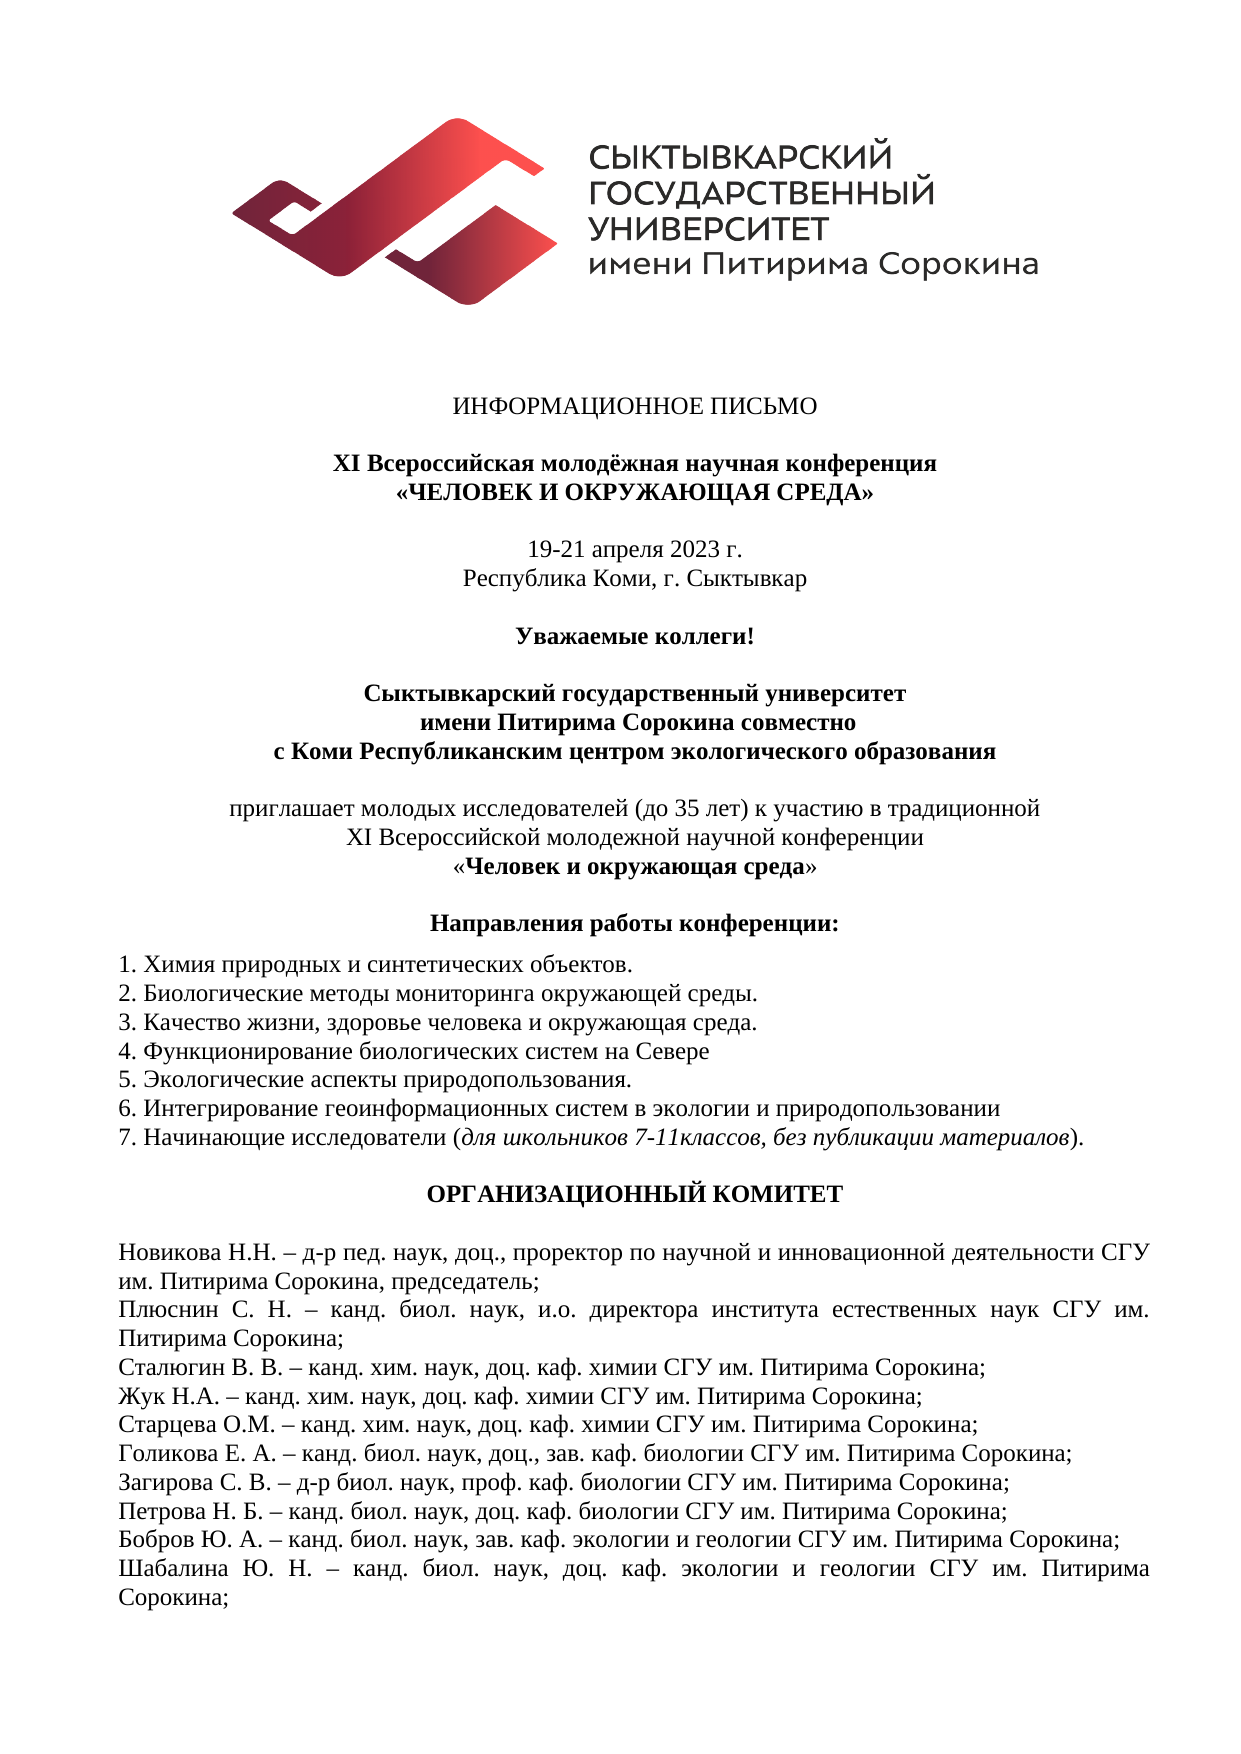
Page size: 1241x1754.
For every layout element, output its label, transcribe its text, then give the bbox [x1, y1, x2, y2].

text 2. Биологические методы мониторинга окружающей среды. [118, 978, 1152, 1007]
text Жук Н.А. – канд. хим. наук, доц. каф. химии СГУ им. Питирима Сорокина; [118, 1381, 1152, 1409]
text Направления работы конференции: [118, 908, 1152, 937]
text 19-21 апреля 2023 г. [118, 534, 1152, 563]
text Республика Коми, г. Сыктывкар [118, 563, 1152, 592]
text Организационный комитет [118, 1179, 1152, 1208]
text 4. Функционирование биологических систем на Севере [118, 1036, 1152, 1064]
text Сыктывкарский государственный университет [118, 678, 1152, 707]
text Плюснин С. Н. – канд. биол. наук, и.о. директора института естественных наук СГУ им. Питирима Сорокина; [118, 1294, 1152, 1352]
text Сталюгин В. В. – канд. хим. наук, доц. каф. химии СГУ им. Питирима Сорокина; [118, 1352, 1152, 1381]
text «Человек и окружающая среда» [118, 477, 1152, 506]
text 3. Качество жизни, здоровье человека и окружающая среда. [118, 1007, 1152, 1036]
text ИНФОРМАЦИОННОЕ ПИСЬМО [118, 391, 1152, 419]
text Уважаемые коллеги! [118, 621, 1152, 649]
text c Коми Республиканским центром экологического образования [118, 736, 1152, 764]
text Петрова Н. Б. – канд. биол. наук, доц. каф. биологии СГУ им. Питирима Сорокина; [118, 1496, 1152, 1524]
text XI Всероссийской молодежной научной конференции [118, 822, 1152, 851]
text 1. Химия природных и синтетических объектов. [118, 949, 1152, 978]
text приглашает молодых исследователей (до 35 лет) к участию в традиционной [118, 793, 1152, 822]
text имени Питирима Сорокина совместно [118, 707, 1152, 736]
text Бобров Ю. А. – канд. биол. наук, зав. каф. экологии и геологии СГУ им. Питирима Сорокина; [118, 1524, 1152, 1553]
text Загирова С. В. – д-р биол. наук, проф. каф. биологии СГУ им. Питирима Сорокина; [118, 1467, 1152, 1496]
text 7. Начинающие исследователи (для школьников 7-11классов, без публикации материалов). [118, 1122, 1152, 1151]
text Новикова Н.Н. – д-р пед. наук, доц., проректор по научной и инновационной деятельности СГУ им. Питирима Сорокина, председатель; [118, 1237, 1152, 1294]
text «Человек и окружающая среда» [118, 851, 1152, 879]
text Шабалина Ю. Н. – канд. биол. наук, доц. каф. экологии и геологии СГУ им. Питирима Сорокина; [118, 1553, 1152, 1611]
text Старцева О.М. – канд. хим. наук, доц. каф. химии СГУ им. Питирима Сорокина; [118, 1409, 1152, 1438]
text Голикова Е. А. – канд. биол. наук, доц., зав. каф. биологии СГУ им. Питирима Сорокина; [118, 1438, 1152, 1467]
text XI Всероссийская молодёжная научная конференция [118, 448, 1152, 477]
picture [232, 118, 1038, 305]
text 6. Интегрирование геоинформационных систем в экологии и природопользовании [118, 1093, 1152, 1122]
text 5. Экологические аспекты природопользования. [118, 1064, 1152, 1093]
